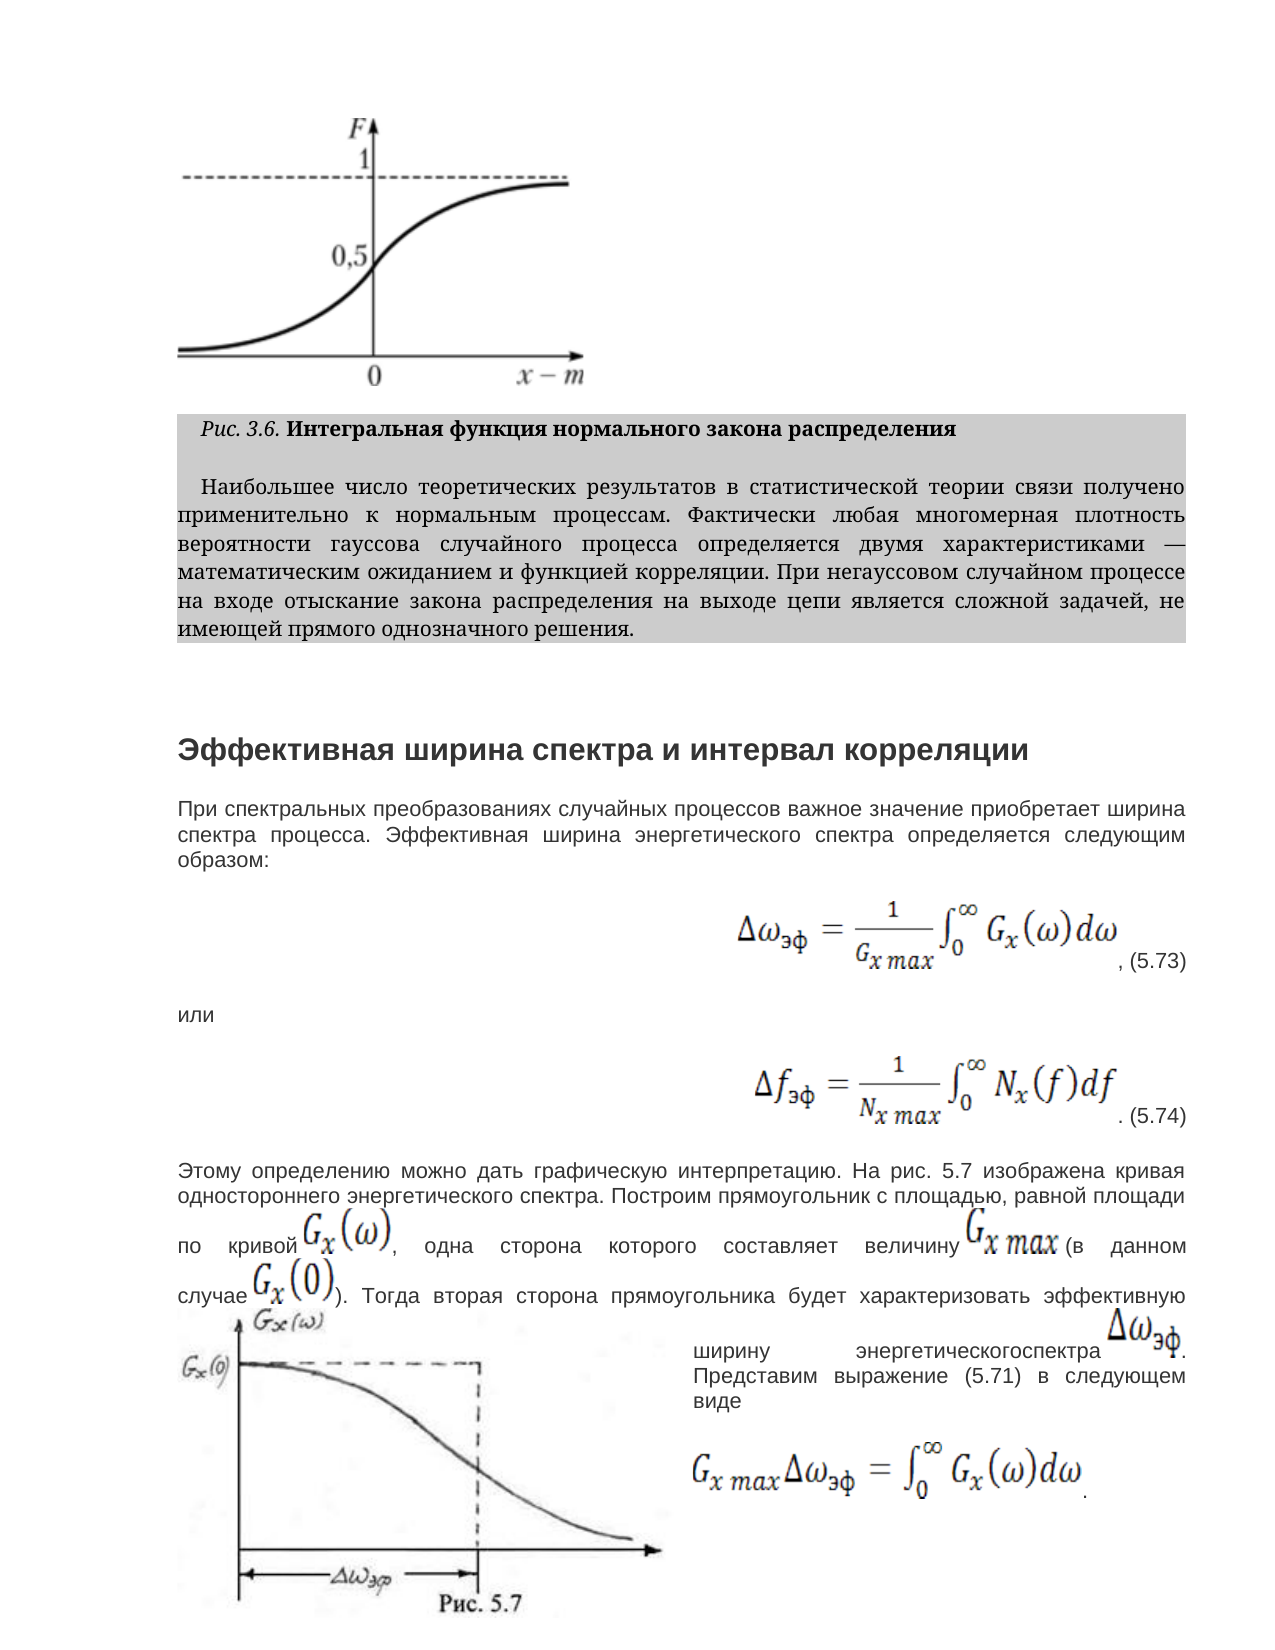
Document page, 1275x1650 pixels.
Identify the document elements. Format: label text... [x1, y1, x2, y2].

picture [177, 118, 584, 386]
text При спектральных преобразованиях случайных процессов важное значение приобретает ширина спектра процесса. Эффективная ширина энергетического спектра определяется следующим образом: [177, 796, 1186, 872]
picture [303, 1208, 392, 1254]
text Эффективная ширина спектра и интервал корреляции [177, 731, 1186, 767]
picture [754, 1056, 1118, 1124]
text Рис. 3.6. Интегральная функция нормального закона распределения [177, 414, 1186, 443]
picture [966, 1208, 1059, 1254]
picture [1107, 1308, 1181, 1358]
text Наибольшее число теоретических результатов в статистической теории связи получено применительно к нормальным процессам. Фактически любая многомерная плотность вероятности гауссова случайного процесса определяется двумя характеристиками — математическим ожиданием и функцией корреляции. При негауссовом случайном процессе на входе отыскание закона распределения на выходе цепи является сложной задачей, не имеющей прямого однозначного решения. [177, 472, 1186, 643]
text Этому определению можно дать графическую интерпретацию. На рис. 5.7 изображена кривая одностороннего энергетического спектра. Построим прямоугольник с площадью, равной площади по кривой , одна сторона которого составляет величину (в данном случае ). Тогда вторая сторона прямоугольника будет характеризовать эффективную ширину энергетическогоспектра . Представим выражение (5.71) в следующем виде [177, 1158, 1186, 1413]
picture [177, 1308, 674, 1618]
picture [737, 901, 1118, 969]
picture [253, 1258, 335, 1304]
picture [692, 1442, 1082, 1499]
text или [177, 1002, 1186, 1027]
